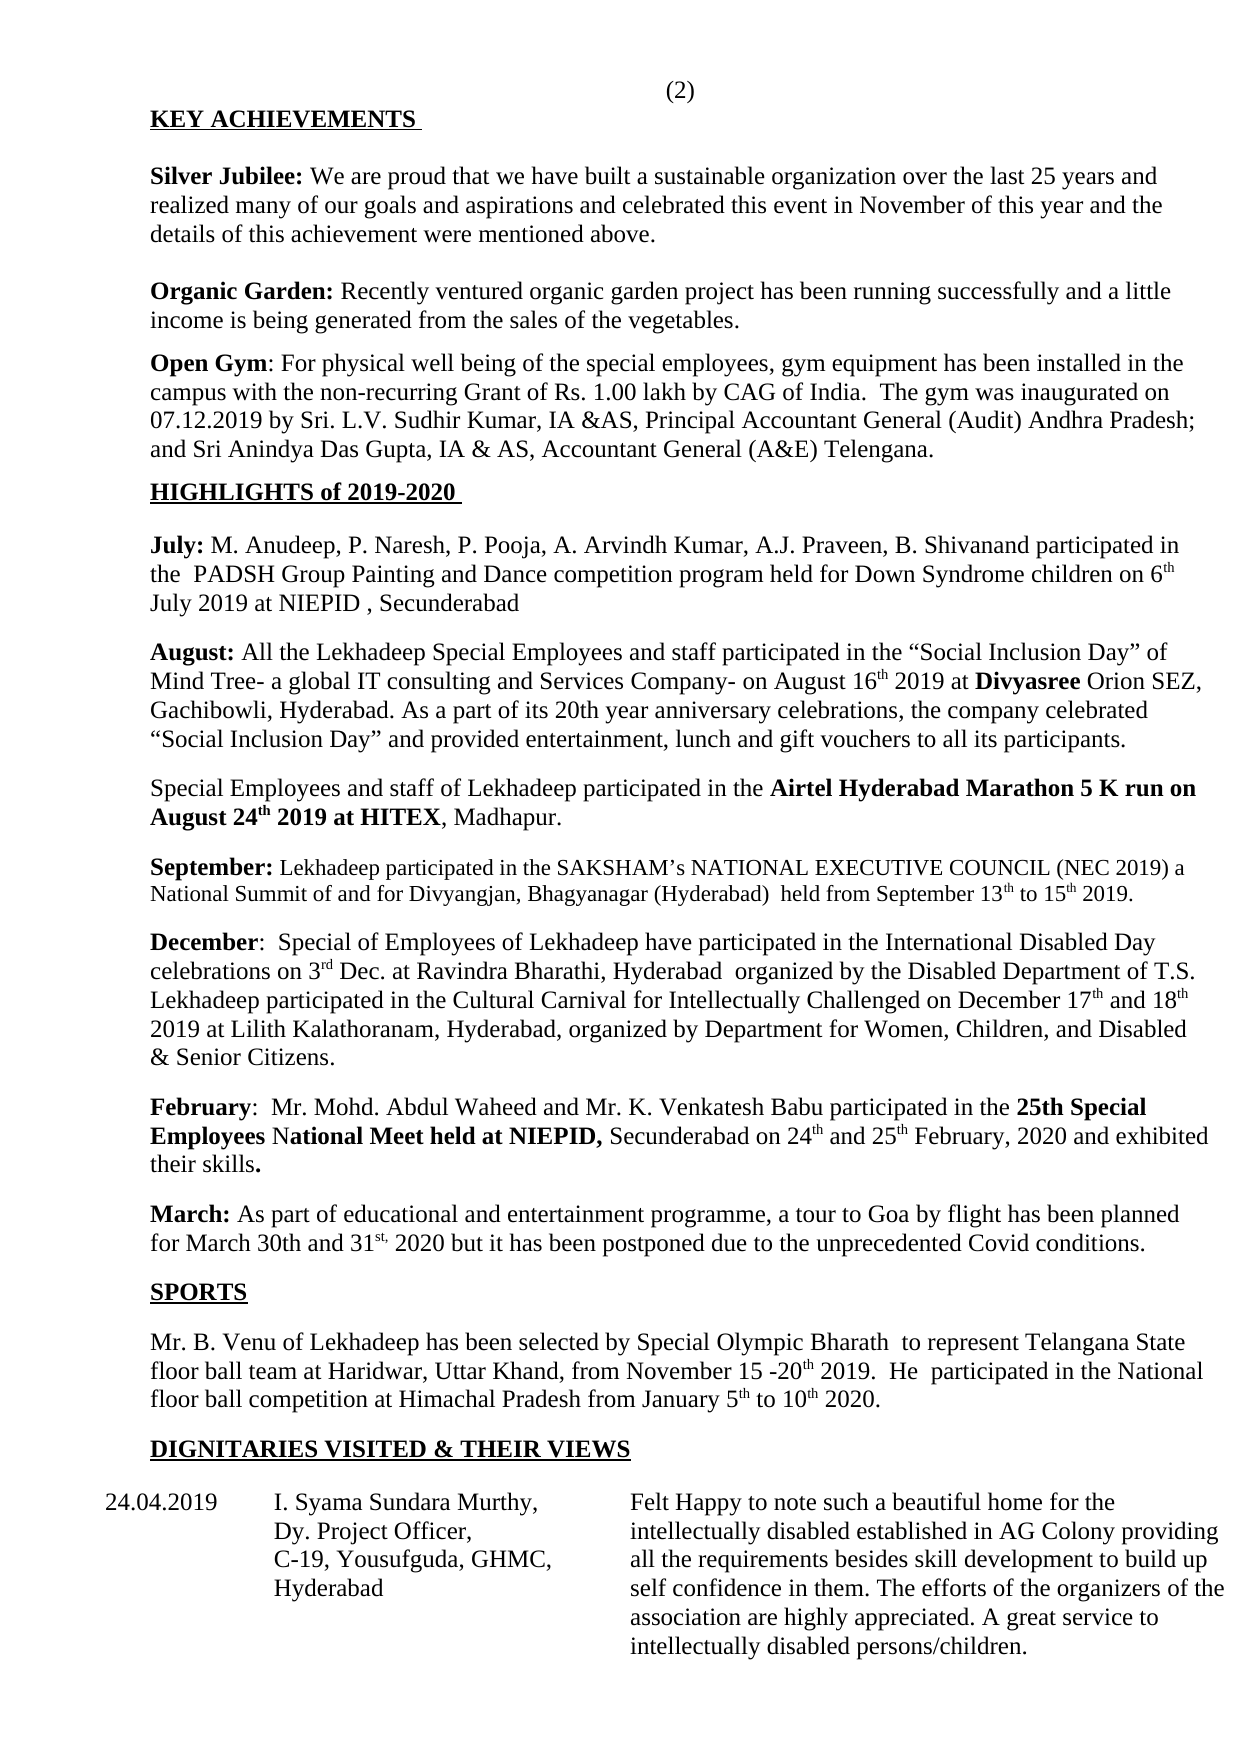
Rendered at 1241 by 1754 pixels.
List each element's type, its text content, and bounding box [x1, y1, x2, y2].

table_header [619, 1487, 1240, 1717]
text July: M. Anudeep, P. Naresh, P. Pooja, A. Arvindh Kumar, A.J. Praveen, B. Shivanand participated in the PADSH Group Painting and Dance competition program held for Down Syndrome children on 6th July 2019 at NIEPID , Secunderabad [150, 530, 1210, 617]
text HIGHLIGHTS of 2019-2020 [150, 477, 1210, 506]
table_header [263, 1487, 619, 1717]
text KEY ACHIEVEMENTS [150, 104, 1210, 132]
text SPORTS [150, 1277, 1210, 1306]
text August: All the Lekhadeep Special Employees and staff participated in the “Social Inclusion Day” of Mind Tree- a global IT consulting and Services Company- on August 16th 2019 at Divyasree Orion SEZ, Gachibowli, Hyderabad. As a part of its 20th year anniversary celebrations, the company celebrated “Social Inclusion Day” and provided entertainment, lunch and gift vouchers to all its participants. [150, 637, 1210, 752]
table_header 24.04.2019 [94, 1487, 262, 1717]
text March: As part of educational and entertainment programme, a tour to Goa by flight has been planned for March 30th and 31st, 2020 but it has been postponed due to the unprecedented Covid conditions. [150, 1199, 1210, 1257]
text Mr. B. Venu of Lekhadeep has been selected by Special Olympic Bharath to represent Telangana State floor ball team at Haridwar, Uttar Khand, from November 15 -20th 2019. He participated in the National floor ball competition at Himachal Pradesh from January 5th to 10th 2020. [150, 1327, 1210, 1413]
text February: Mr. Mohd. Abdul Waheed and Mr. K. Venkatesh Babu participated in the 25th Special Employees National Meet held at NIEPID, Secunderabad on 24th and 25th February, 2020 and exhibited their skills. [150, 1092, 1210, 1178]
text Organic Garden: Recently ventured organic garden project has been running successfully and a little income is being generated from the sales of the vegetables. [150, 276, 1210, 334]
text DIGNITARIES VISITED & THEIR VIEWS [150, 1434, 1210, 1463]
text Silver Jubilee: We are proud that we have built a sustainable organization over the last 25 years and realized many of our goals and aspirations and celebrated this event in November of this year and the details of this achievement were mentioned above. [150, 161, 1210, 247]
text (2) [150, 75, 1210, 104]
text December: Special of Employees of Lekhadeep have participated in the International Disabled Day celebrations on 3rd Dec. at Ravindra Bharathi, Hyderabad organized by the Disabled Department of T.S. Lekhadeep participated in the Cultural Carnival for Intellectually Challenged on December 17th and 18th 2019 at Lilith Kalathoranam, Hyderabad, organized by Department for Women, Children, and Disabled & Senior Citizens. [150, 927, 1210, 1071]
text Open Gym: For physical well being of the special employees, gym equipment has been installed in the campus with the non-recurring Grant of Rs. 1.00 lakh by CAG of India. The gym was inaugurated on 07.12.2019 by Sri. L.V. Sudhir Kumar, IA &AS, Principal Accountant General (Audit) Andhra Pradesh; and Sri Anindya Das Gupta, IA & AS, Accountant General (A&E) Telengana. [150, 348, 1210, 463]
text Special Employees and staff of Lekhadeep participated in the Airtel Hyderabad Marathon 5 K run on August 24th 2019 at HITEX, Madhapur. [150, 773, 1210, 831]
text September: Lekhadeep participated in the SAKSHAM’s NATIONAL EXECUTIVE COUNCIL (NEC 2019) a National Summit of and for Divyangjan, Bhagyanagar (Hyderabad) held from September 13th to 15th 2019. [150, 852, 1210, 907]
